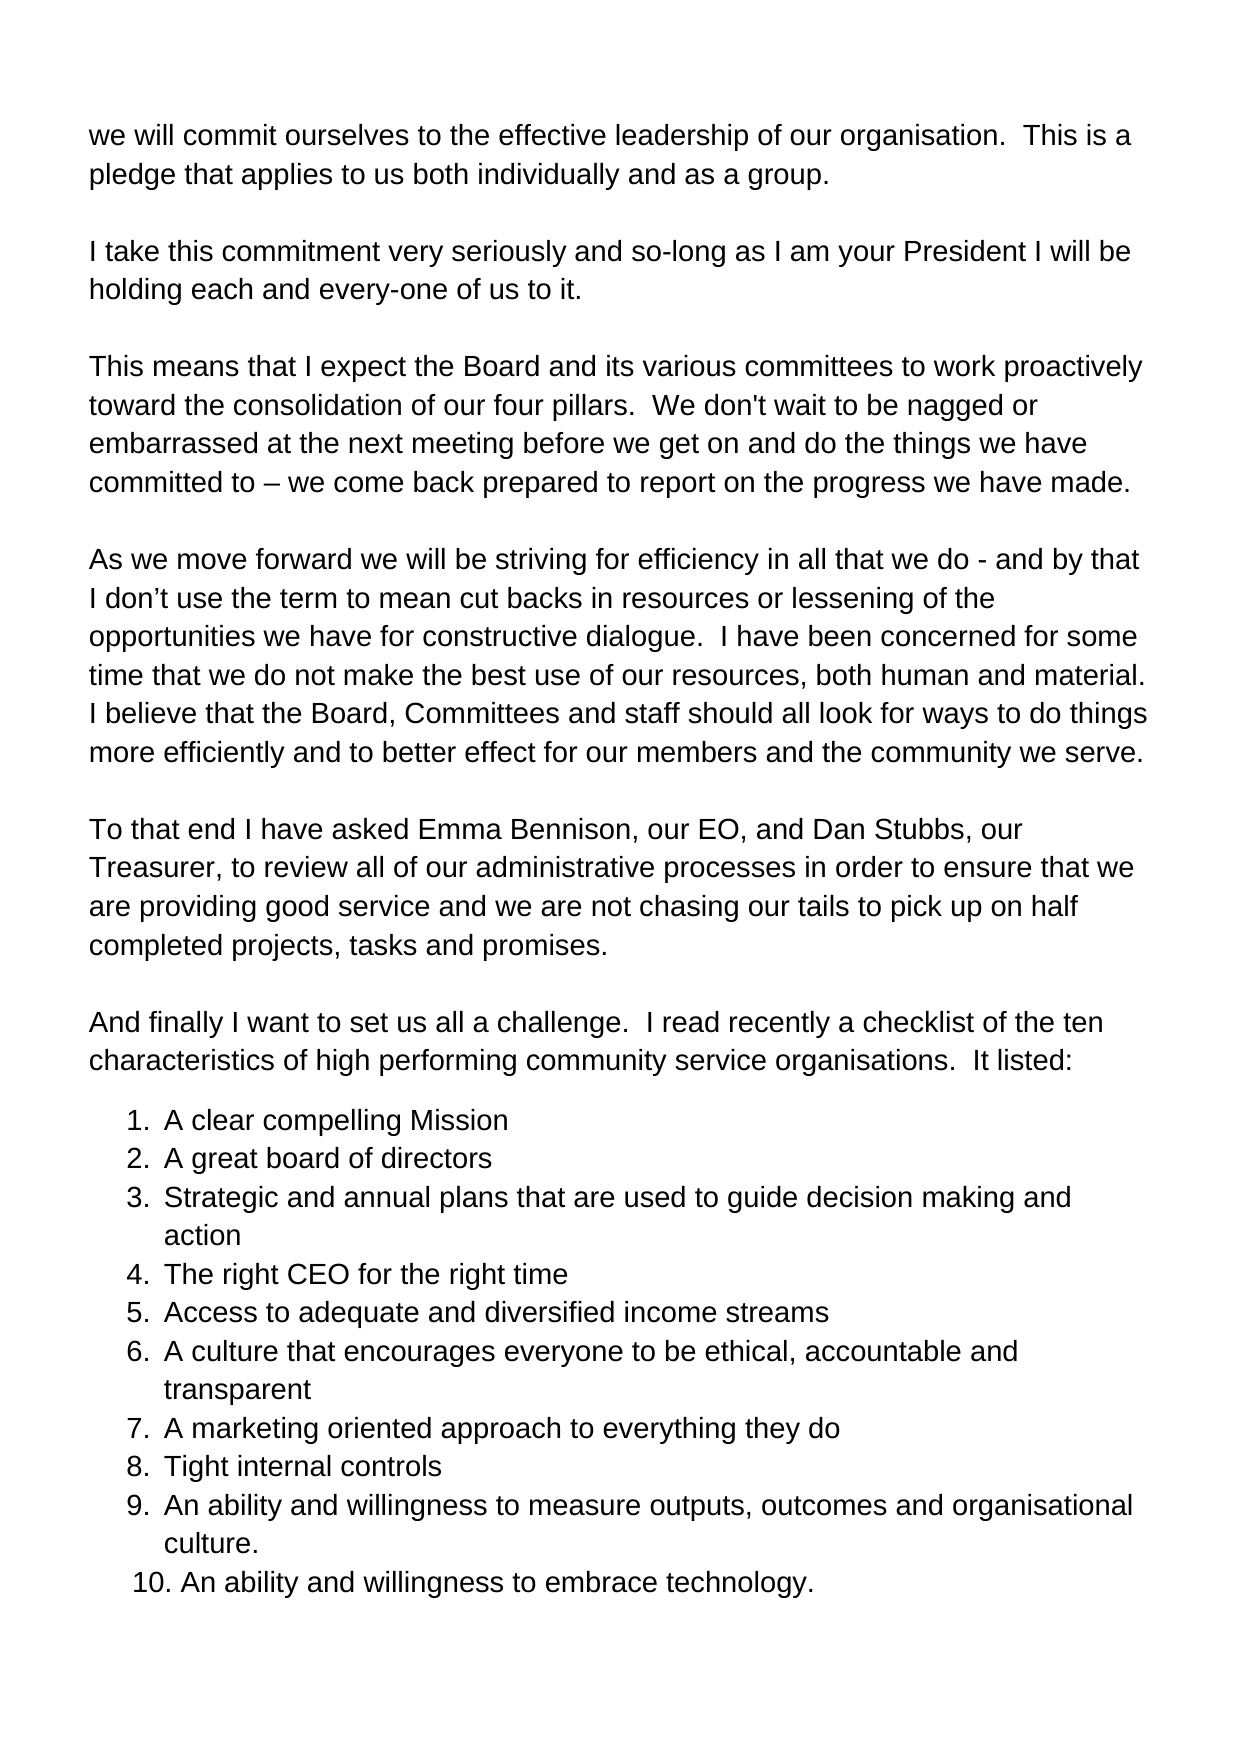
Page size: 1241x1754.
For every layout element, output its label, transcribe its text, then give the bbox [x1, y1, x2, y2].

list A clear compelling Mission [126, 1102, 1152, 1136]
list The right CEO for the right time [126, 1257, 1152, 1290]
text To that end I have asked Emma Bennison, our EO, and Dan Stubbs, our Treasurer, to review all of our administrative processes in order to ensure that we are providing good service and we are not chasing our tails to pick up on half completed projects, tasks and promises. [89, 812, 1152, 961]
text As we move forward we will be striving for efficiency in all that we do - and by that I don’t use the term to mean cut backs in resources or lessening of the opportunities we have for constructive dialogue. I have been concerned for some time that we do not make the best use of our resources, both human and material. I believe that the Board, Committees and staff should all look for ways to do things more efficiently and to better effect for our members and the community we serve. [89, 542, 1152, 768]
list Tight internal controls [126, 1449, 1152, 1483]
list Access to adequate and diversified income streams [126, 1295, 1152, 1329]
list 10. An ability and willingness to embrace technology. [132, 1565, 1152, 1598]
list An ability and willingness to measure outputs, outcomes and organisational culture. [126, 1488, 1152, 1560]
text And finally I want to set us all a challenge. I read recently a checklist of the ten characteristics of high performing community service organisations. It listed: [89, 1004, 1152, 1077]
list Strategic and annual plans that are used to guide decision making and action [126, 1179, 1152, 1252]
list A great board of directors [126, 1141, 1152, 1174]
list A marketing oriented approach to everything they do [126, 1411, 1152, 1444]
text This means that I expect the Board and its various committees to work proactively toward the consolidation of our four pillars. We don't wait to be nagged or embarrassed at the next meeting before we get on and do the things we have committed to – we come back prepared to report on the progress we have made. [89, 349, 1152, 498]
list A culture that encourages everyone to be ethical, accountable and transparent [126, 1334, 1152, 1406]
text I take this commitment very seriously and so-long as I am your President I will be holding each and every-one of us to it. [89, 234, 1152, 306]
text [89, 118, 1152, 190]
